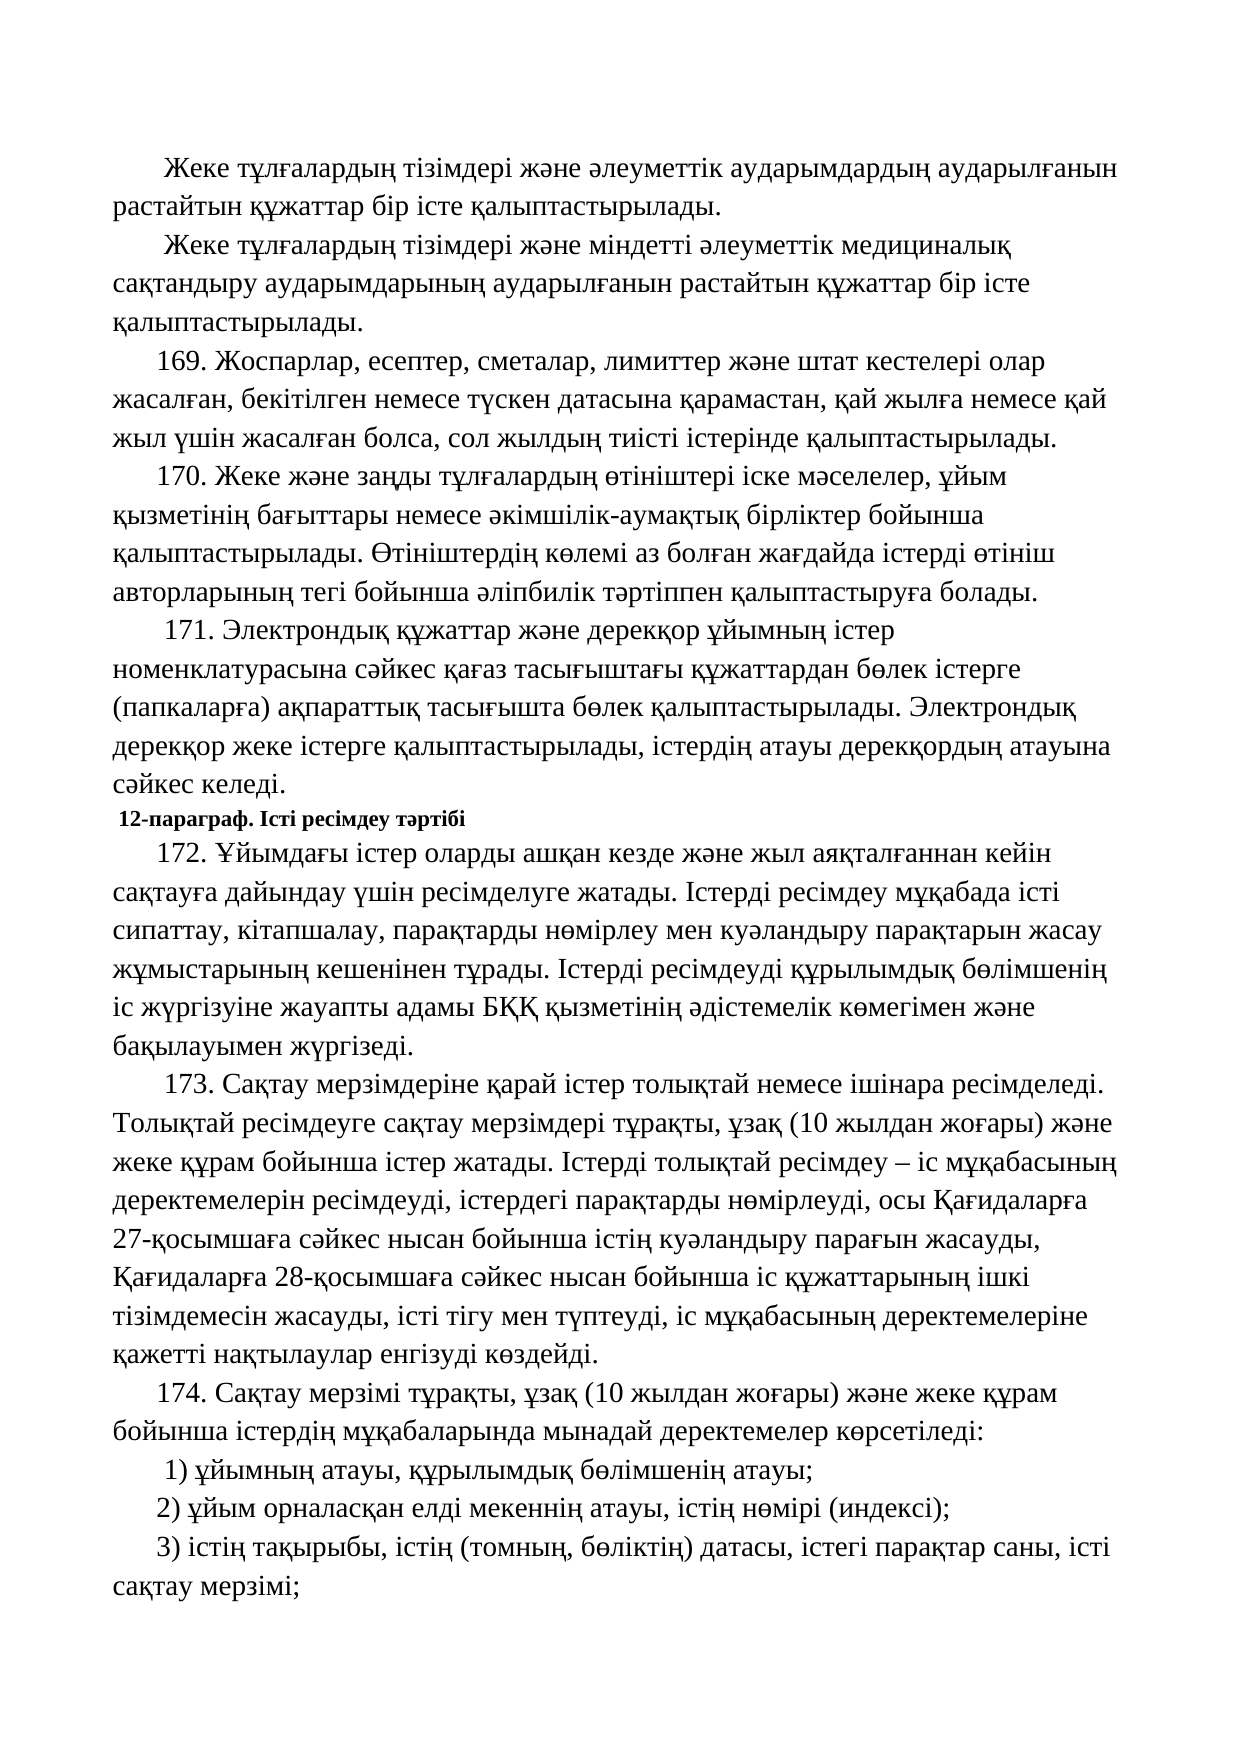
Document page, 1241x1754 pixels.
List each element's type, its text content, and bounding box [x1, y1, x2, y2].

text 171. Электрондық құжаттар және дерекқор ұйымның істер номенклатурасына сәйкес қағаз тасығыштағы құжаттардан бөлек істерге (папкаларға) ақпараттық тасығышта бөлек қалыптастырылады. Электрондық дерекқор жеке істерге қалыптастырылады, істердің атауы дерекқордың атауына сәйкес келеді. [112, 612, 1128, 800]
text 169. Жоспарлар, есептер, сметалар, лимиттер және штат кестелері олар жасалған, бекітілген немесе түскен датасына қарамастан, қай жылға немесе қай жыл үшін жасалған болса, сол жылдың тиісті істерінде қалыптастырылады. [112, 343, 1128, 453]
text Жеке тұлғалардың тізімдері және міндетті әлеуметтік медициналық сақтандыру аударымдарының аударылғанын растайтын құжаттар бір істе қалыптастырылады. [112, 227, 1128, 338]
text 12-параграф. Істі ресімдеу тәртібі [112, 805, 1128, 832]
text 1) ұйымның атауы, құрылымдық бөлімшенің атауы; [112, 1452, 1128, 1486]
text 3) істің тақырыбы, істің (томның, бөліктің) датасы, істегі парақтар саны, істі сақтау мерзімі; [112, 1529, 1128, 1601]
text Жеке тұлғалардың тізімдері және әлеуметтік аударымдардың аударылғанын растайтын құжаттар бір істе қалыптастырылады. [112, 150, 1128, 222]
text 174. Сақтау мерзімі тұрақты, ұзақ (10 жылдан жоғары) және жеке құрам бойынша істердің мұқабаларында мынадай деректемелер көрсетіледі: [112, 1375, 1128, 1447]
text 2) ұйым орналасқан елді мекеннің атауы, істің нөмірі (индексі); [112, 1491, 1128, 1524]
text 173. Сақтау мерзімдеріне қарай істер толықтай немесе ішінара ресімделеді. Толықтай ресімдеуге сақтау мерзімдері тұрақты, ұзақ (10 жылдан жоғары) және жеке құрам бойынша істер жатады. Істерді толықтай ресімдеу – іс мұқабасының деректемелерін ресімдеуді, істердегі парақтарды нөмірлеуді, осы Қағидаларға 27-қосымшаға сәйкес нысан бойынша істің куәландыру парағын жасауды, Қағидаларға 28-қосымшаға сәйкес нысан бойынша іс құжаттарының ішкі тізімдемесін жасауды, істі тігу мен түптеуді, іс мұқабасының деректемелеріне қажетті нақтылаулар енгізуді көздейді. [112, 1067, 1128, 1370]
text 170. Жеке және заңды тұлғалардың өтініштері іске мәселелер, ұйым қызметінің бағыттары немесе әкімшілік-аумақтық бірліктер бойынша қалыптастырылады. Өтініштердің көлемі аз болған жағдайда істерді өтініш авторларының тегі бойынша әліпбилік тәртіппен қалыптастыруға болады. [112, 458, 1128, 607]
text 172. Ұйымдағы істер оларды ашқан кезде және жыл аяқталғаннан кейін сақтауға дайындау үшін ресімделуге жатады. Істерді ресімдеу мұқабада істі сипаттау, кітапшалау, парақтарды нөмірлеу мен куәландыру парақтарын жасау жұмыстарының кешенінен тұрады. Істерді ресімдеуді құрылымдық бөлімшенің іс жүргізуіне жауапты адамы БҚҚ қызметінің әдістемелік көмегімен және бақылауымен жүргізеді. [112, 835, 1128, 1062]
